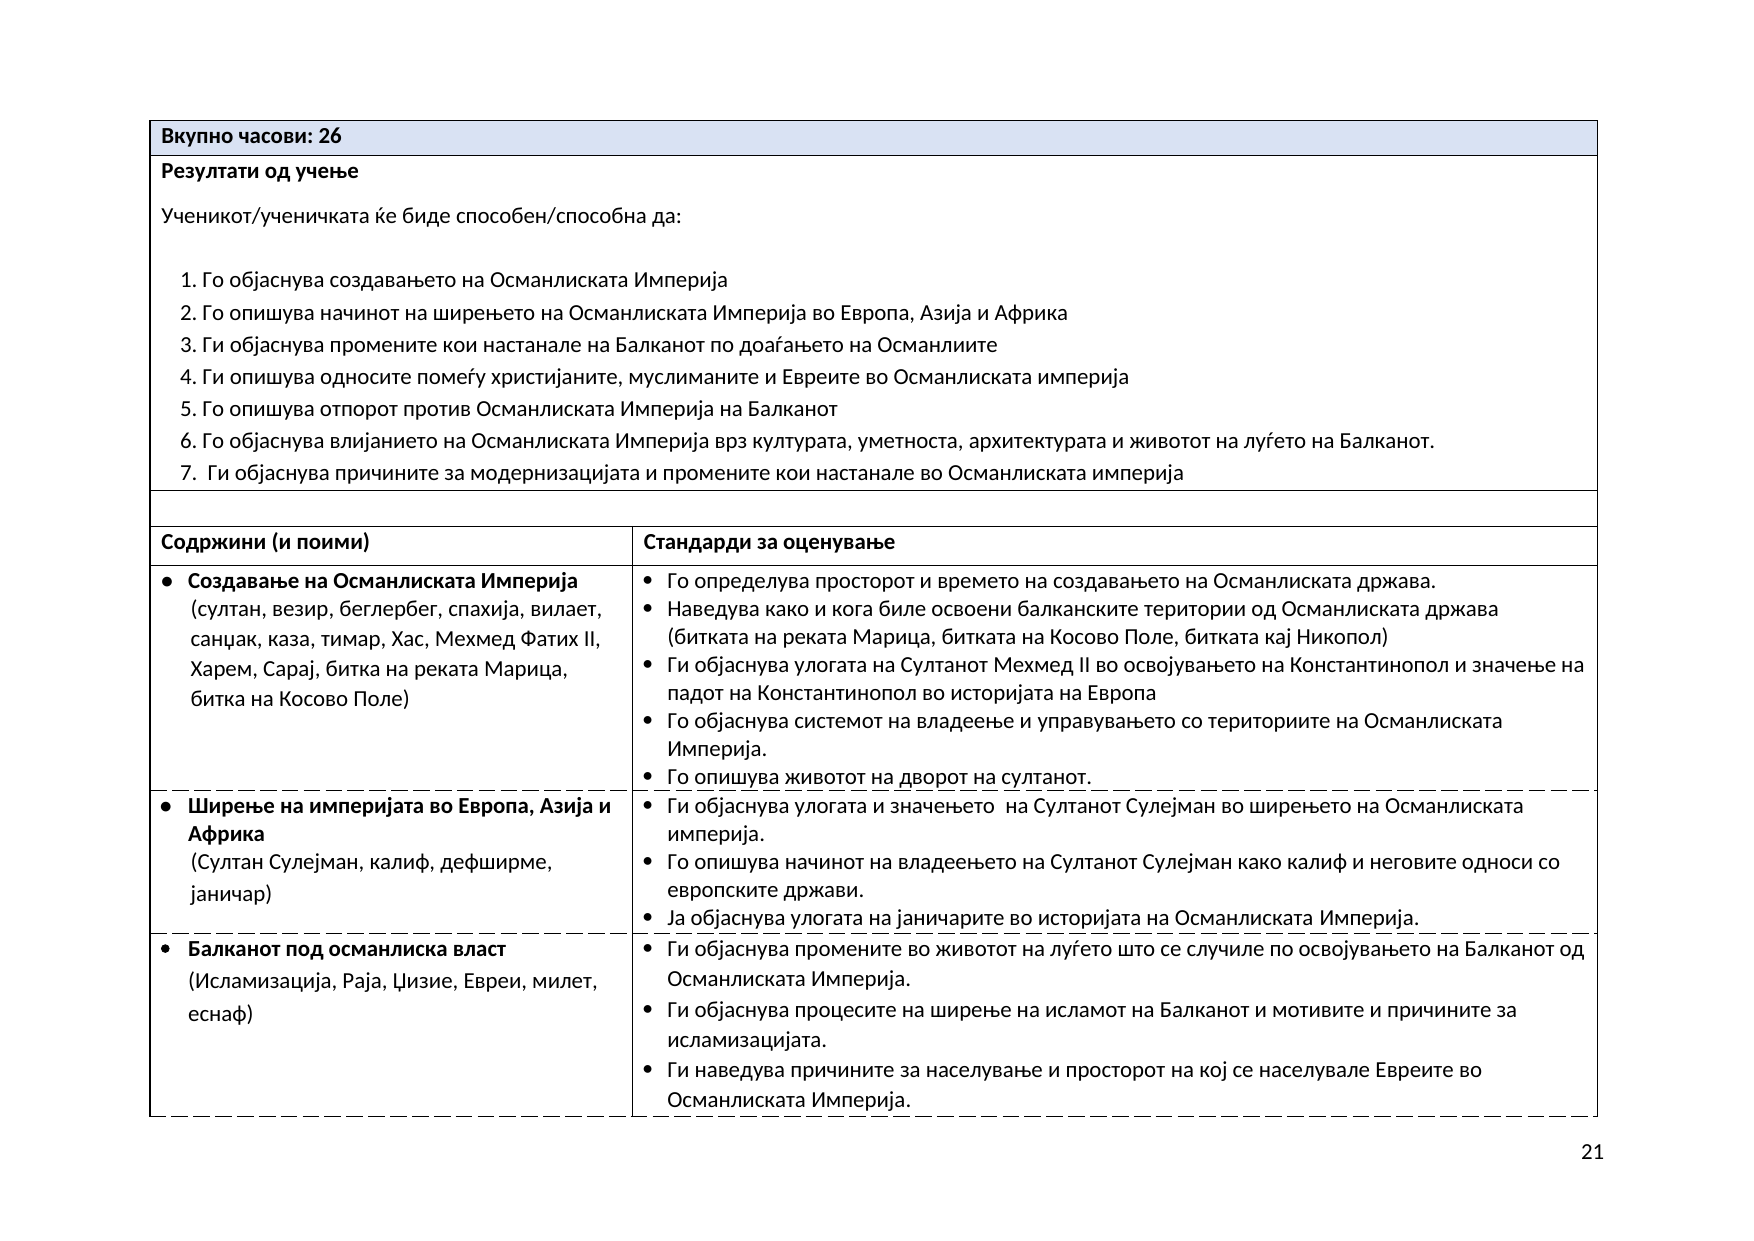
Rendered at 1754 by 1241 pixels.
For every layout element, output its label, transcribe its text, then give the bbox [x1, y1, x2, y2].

table_cell Содржини (и поими) [151, 527, 632, 565]
table_cell [151, 491, 1597, 526]
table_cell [151, 121, 1597, 155]
table_cell Ги објаснува улогата и значењето на Султанот Сулејман во ширењето на Османлиската империја. Го опишува начинот на владеењето на Султанот Сулејман како калиф и неговите односи со европските држави. Ја објаснува улогата на јаничарите во историјата на Османлиската Империја. [633, 790, 1597, 933]
table_cell Создавање на Османлиската Империја (султан, везир, беглербег, спахија, вилает, санџак, каза, тимар, Хас, Мехмед Фатих II, Харем, Сарај, битка на реката Марица, битка на Косово Поле) [151, 566, 632, 790]
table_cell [633, 933, 1597, 1116]
table_cell Стандарди за оценување [633, 527, 1597, 565]
table_cell Резултати од учење Ученикот/ученичката ќе биде способен/способна да: 1. Го објаснува создавањето на Османлиската Империја 2. Го опишува начинот на ширењето на Османлиската Империја во Европа, Азија и Африка 3. Ги објаснува промените кои настанале на Балканот по доаѓањето на Османлиите 4. Ги опишува односите помеѓу христијаните, муслиманите и Евреите во Османлиската империја 5. Го опишува отпорот против Османлиската Империја на Балканот 6. Го објаснува влијанието на Османлиската Империја врз културата, уметноста, архитектурата и животот на луѓето на Балканот. 7. Ги објаснува причините за модернизацијата и промените кои настанале во Османлиската империја [151, 156, 1597, 490]
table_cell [151, 933, 632, 1116]
table_cell Ширење на империјата во Европа, Азија и Африка (Султан Сулејман, калиф, дефширме, јаничар) [151, 790, 632, 933]
table_cell Го определува просторот и времето на создавањето на Османлиската држава. Наведува како и кога биле освоени балканските територии од Османлиската држава (битката на реката Марица, битката на Косово Поле, битката кај Никопол) Ги објаснува улогата на Султанот Мехмед II во освојувањето на Константинопол и значење на падот на Константинопол во историјата на Европа Го објаснува системот на владеење и управувањето со териториите на Османлиската Империја. Го опишува животот на дворот на султанот. [633, 566, 1597, 790]
